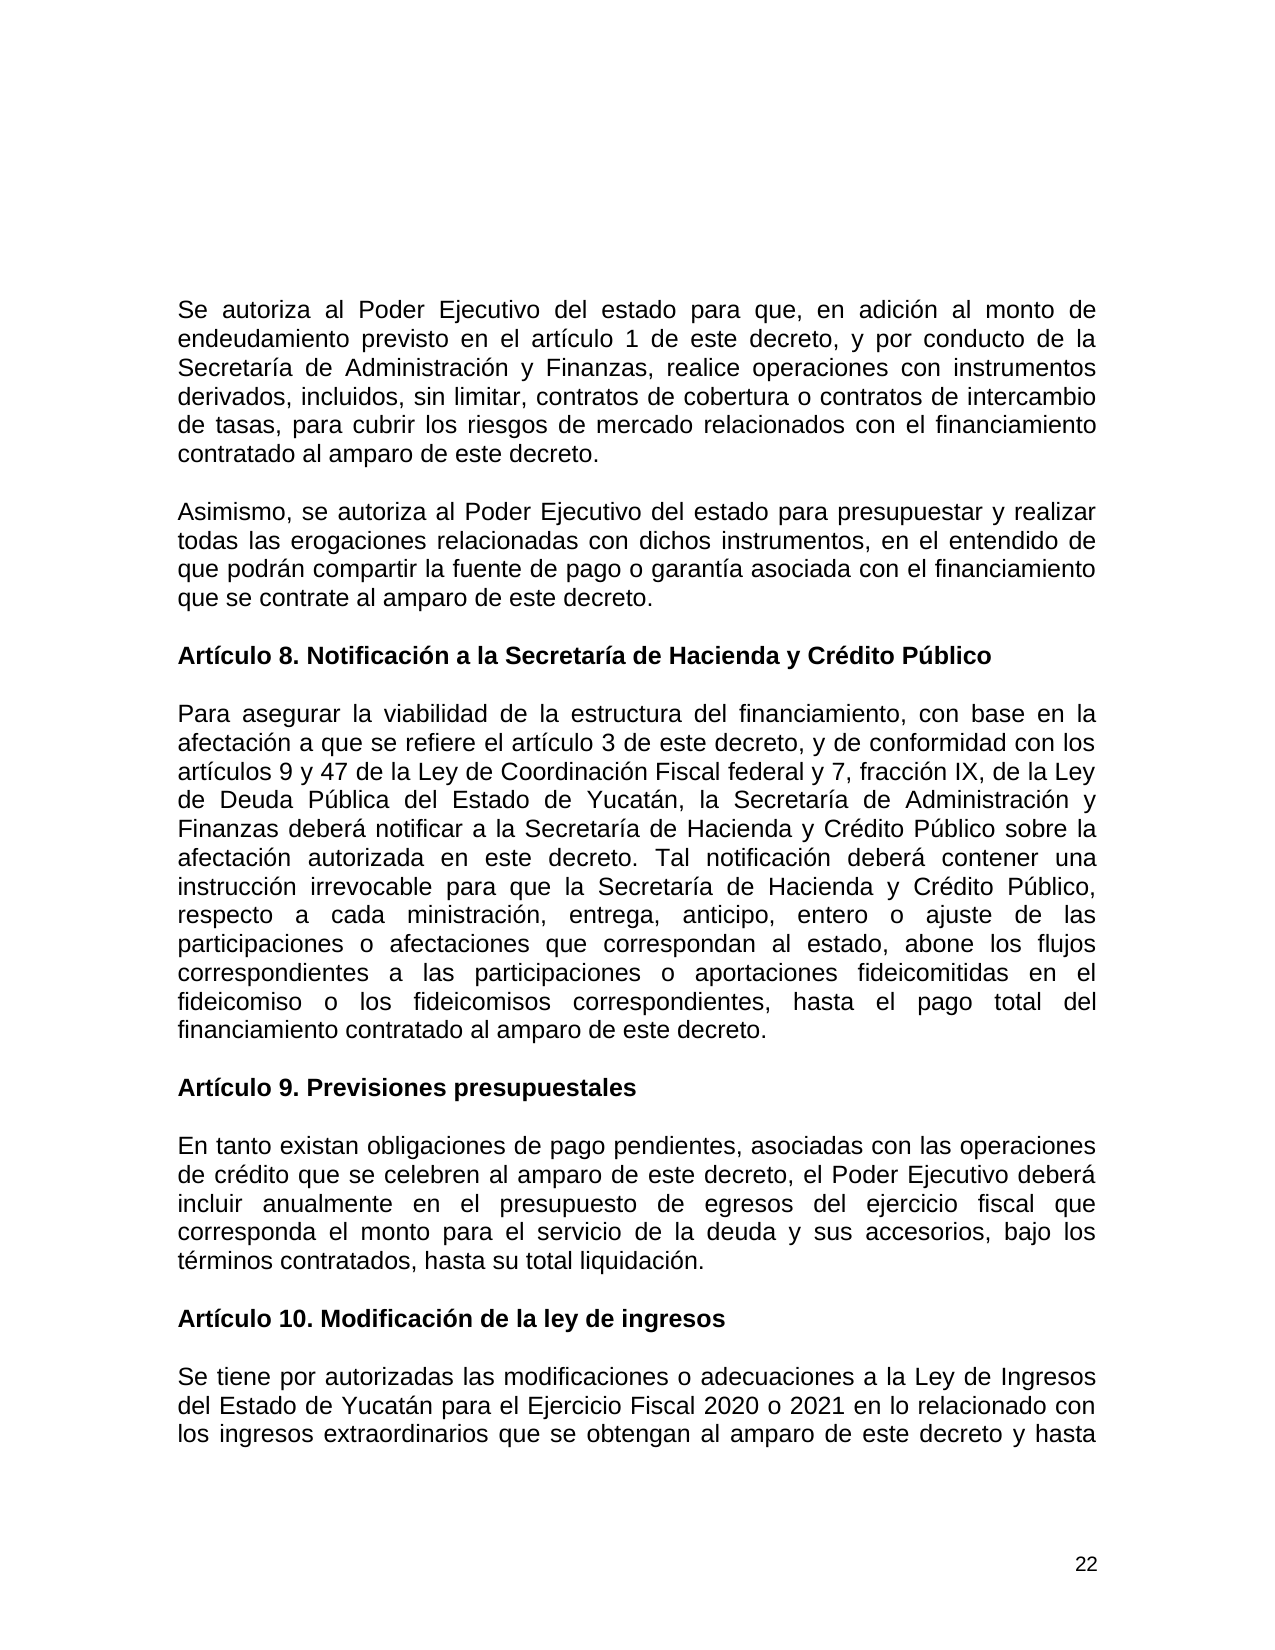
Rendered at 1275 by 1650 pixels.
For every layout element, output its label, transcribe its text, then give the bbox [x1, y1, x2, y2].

text Artículo 8. Notificación a la Secretaría de Hacienda y Crédito Público [177, 641, 1098, 670]
text Para asegurar la viabilidad de la estructura del financiamiento, con base en la afectación a que se refiere el artículo 3 de este decreto, y de conformidad con los artículos 9 y 47 de la Ley de Coordinación Fiscal federal y 7, fracción IX, de la Ley de Deuda Pública del Estado de Yucatán, la Secretaría de Administración y Finanzas deberá notificar a la Secretaría de Hacienda y Crédito Público sobre la afectación autorizada en este decreto. Tal notificación deberá contener una instrucción irrevocable para que la Secretaría de Hacienda y Crédito Público, respecto a cada ministración, entrega, anticipo, entero o ajuste de las participaciones o afectaciones que correspondan al estado, abone los flujos correspondientes a las participaciones o aportaciones fideicomitidas en el fideicomiso o los fideicomisos correspondientes, hasta el pago total del financiamiento contratado al amparo de este decreto. [177, 699, 1098, 1044]
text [177, 1362, 1098, 1448]
text Se autoriza al Poder Ejecutivo del estado para que, en adición al monto de endeudamiento previsto en el artículo 1 de este decreto, y por conducto de la Secretaría de Administración y Finanzas, realice operaciones con instrumentos derivados, incluidos, sin limitar, contratos de cobertura o contratos de intercambio de tasas, para cubrir los riesgos de mercado relacionados con el financiamiento contratado al amparo de este decreto. [177, 295, 1098, 468]
text Asimismo, se autoriza al Poder Ejecutivo del estado para presupuestar y realizar todas las erogaciones relacionadas con dichos instrumentos, en el entendido de que podrán compartir la fuente de pago o garantía asociada con el financiamiento que se contrate al amparo de este decreto. [177, 497, 1098, 612]
text Artículo 10. Modificación de la ley de ingresos [177, 1304, 1098, 1333]
text En tanto existan obligaciones de pago pendientes, asociadas con las operaciones de crédito que se celebren al amparo de este decreto, el Poder Ejecutivo deberá incluir anualmente en el presupuesto de egresos del ejercicio fiscal que corresponda el monto para el servicio de la deuda y sus accesorios, bajo los términos contratados, hasta su total liquidación. [177, 1131, 1098, 1275]
text Artículo 9. Previsiones presupuestales [177, 1073, 1098, 1102]
